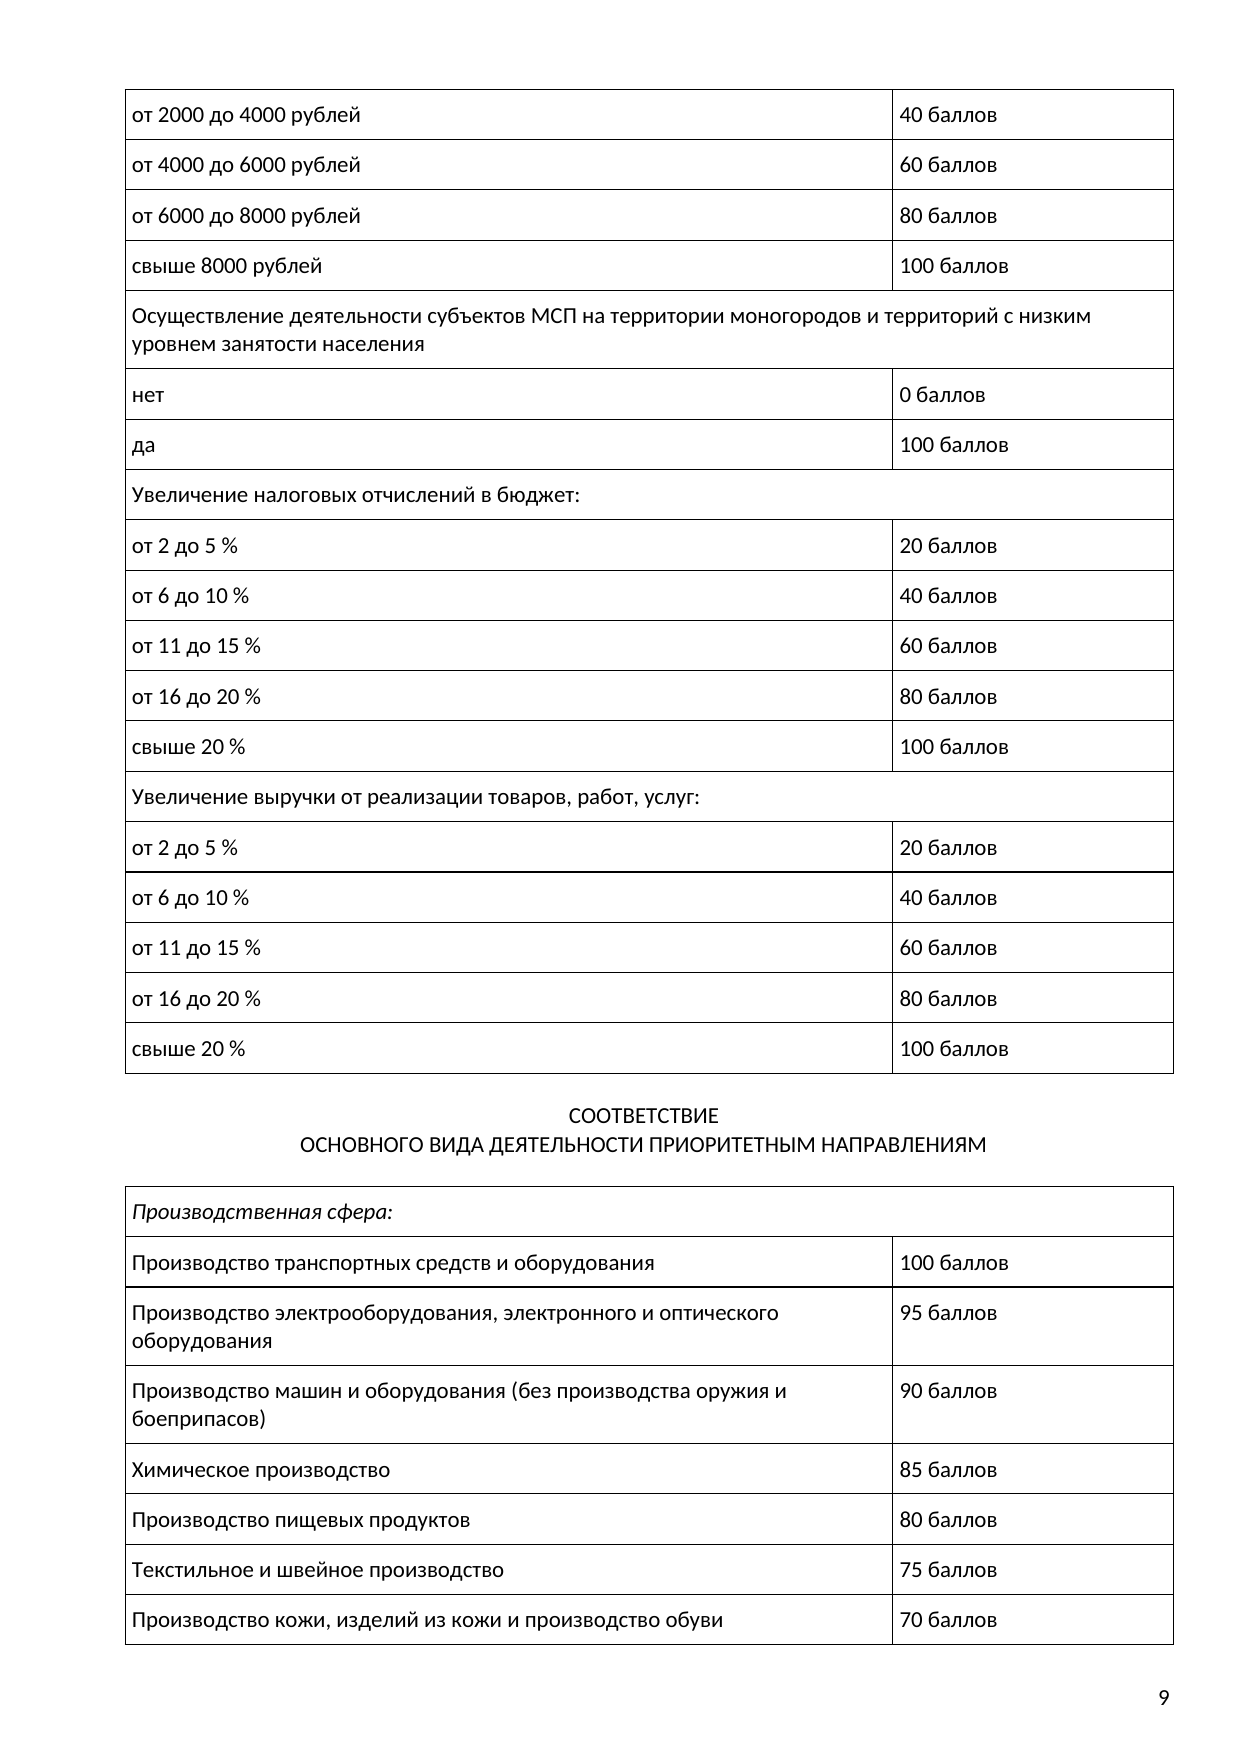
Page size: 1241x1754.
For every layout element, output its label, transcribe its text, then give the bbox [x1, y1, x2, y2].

table_cell от 11 до 15 % [126, 621, 892, 670]
table_cell от 6 до 10 % [126, 571, 892, 620]
table_cell 100 баллов [893, 1237, 1173, 1286]
table_cell 90 баллов [893, 1366, 1173, 1443]
table_cell 20 баллов [893, 520, 1173, 569]
table_cell 80 баллов [893, 1494, 1173, 1544]
table_cell 80 баллов [893, 190, 1173, 239]
table_cell от 2 до 5 % [126, 520, 892, 569]
table_cell Увеличение налоговых отчислений в бюджет: [126, 470, 1173, 519]
table_cell 100 баллов [893, 1023, 1173, 1073]
table_cell свыше 8000 рублей [126, 241, 892, 290]
table_cell 70 баллов [893, 1595, 1173, 1644]
table_cell 100 баллов [893, 420, 1173, 469]
table_cell 100 баллов [893, 721, 1173, 771]
table_cell Химическое производство [126, 1444, 892, 1493]
table_cell от 6 до 10 % [126, 873, 892, 922]
text ОСНОВНОГО ВИДА ДЕЯТЕЛЬНОСТИ ПРИОРИТЕТНЫМ НАПРАВЛЕНИЯМ [118, 1130, 1169, 1158]
table_cell Производство электрооборудования, электронного и оптического оборудования [126, 1288, 892, 1365]
table_cell 95 баллов [893, 1288, 1173, 1365]
table_cell Осуществление деятельности субъектов МСП на территории моногородов и территорий с низким уровнем занятости населения [126, 291, 1173, 368]
table_cell 80 баллов [893, 671, 1173, 720]
table_cell да [126, 420, 892, 469]
table_cell 20 баллов [893, 822, 1173, 871]
table_cell 80 баллов [893, 973, 1173, 1022]
table_cell Производство кожи, изделий из кожи и производство обуви [126, 1595, 892, 1644]
table_cell 40 баллов [893, 571, 1173, 620]
table_cell 0 баллов [893, 369, 1173, 418]
table_cell Увеличение выручки от реализации товаров, работ, услуг: [126, 772, 1173, 821]
table_cell от 16 до 20 % [126, 671, 892, 720]
table_cell свыше 20 % [126, 1023, 892, 1073]
table_cell нет [126, 369, 892, 418]
table_header Производственная сфера: [126, 1187, 1173, 1236]
table_cell от 6000 до 8000 рублей [126, 190, 892, 239]
table_cell 60 баллов [893, 140, 1173, 189]
table_cell свыше 20 % [126, 721, 892, 771]
table_cell 60 баллов [893, 923, 1173, 972]
table_cell 75 баллов [893, 1545, 1173, 1594]
table_cell 60 баллов [893, 621, 1173, 670]
table_cell Производство пищевых продуктов [126, 1494, 892, 1544]
table_cell 100 баллов [893, 241, 1173, 290]
table_cell Текстильное и швейное производство [126, 1545, 892, 1594]
table_cell Производство машин и оборудования (без производства оружия и боеприпасов) [126, 1366, 892, 1443]
table_cell 40 баллов [893, 90, 1173, 139]
table_cell от 16 до 20 % [126, 973, 892, 1022]
table_cell от 4000 до 6000 рублей [126, 140, 892, 189]
table_cell Производство транспортных средств и оборудования [126, 1237, 892, 1286]
table_cell от 2000 до 4000 рублей [126, 90, 892, 139]
text СООТВЕТСТВИЕ [118, 1102, 1169, 1130]
table_cell 85 баллов [893, 1444, 1173, 1493]
table_cell 40 баллов [893, 873, 1173, 922]
table_cell от 11 до 15 % [126, 923, 892, 972]
table_cell от 2 до 5 % [126, 822, 892, 871]
